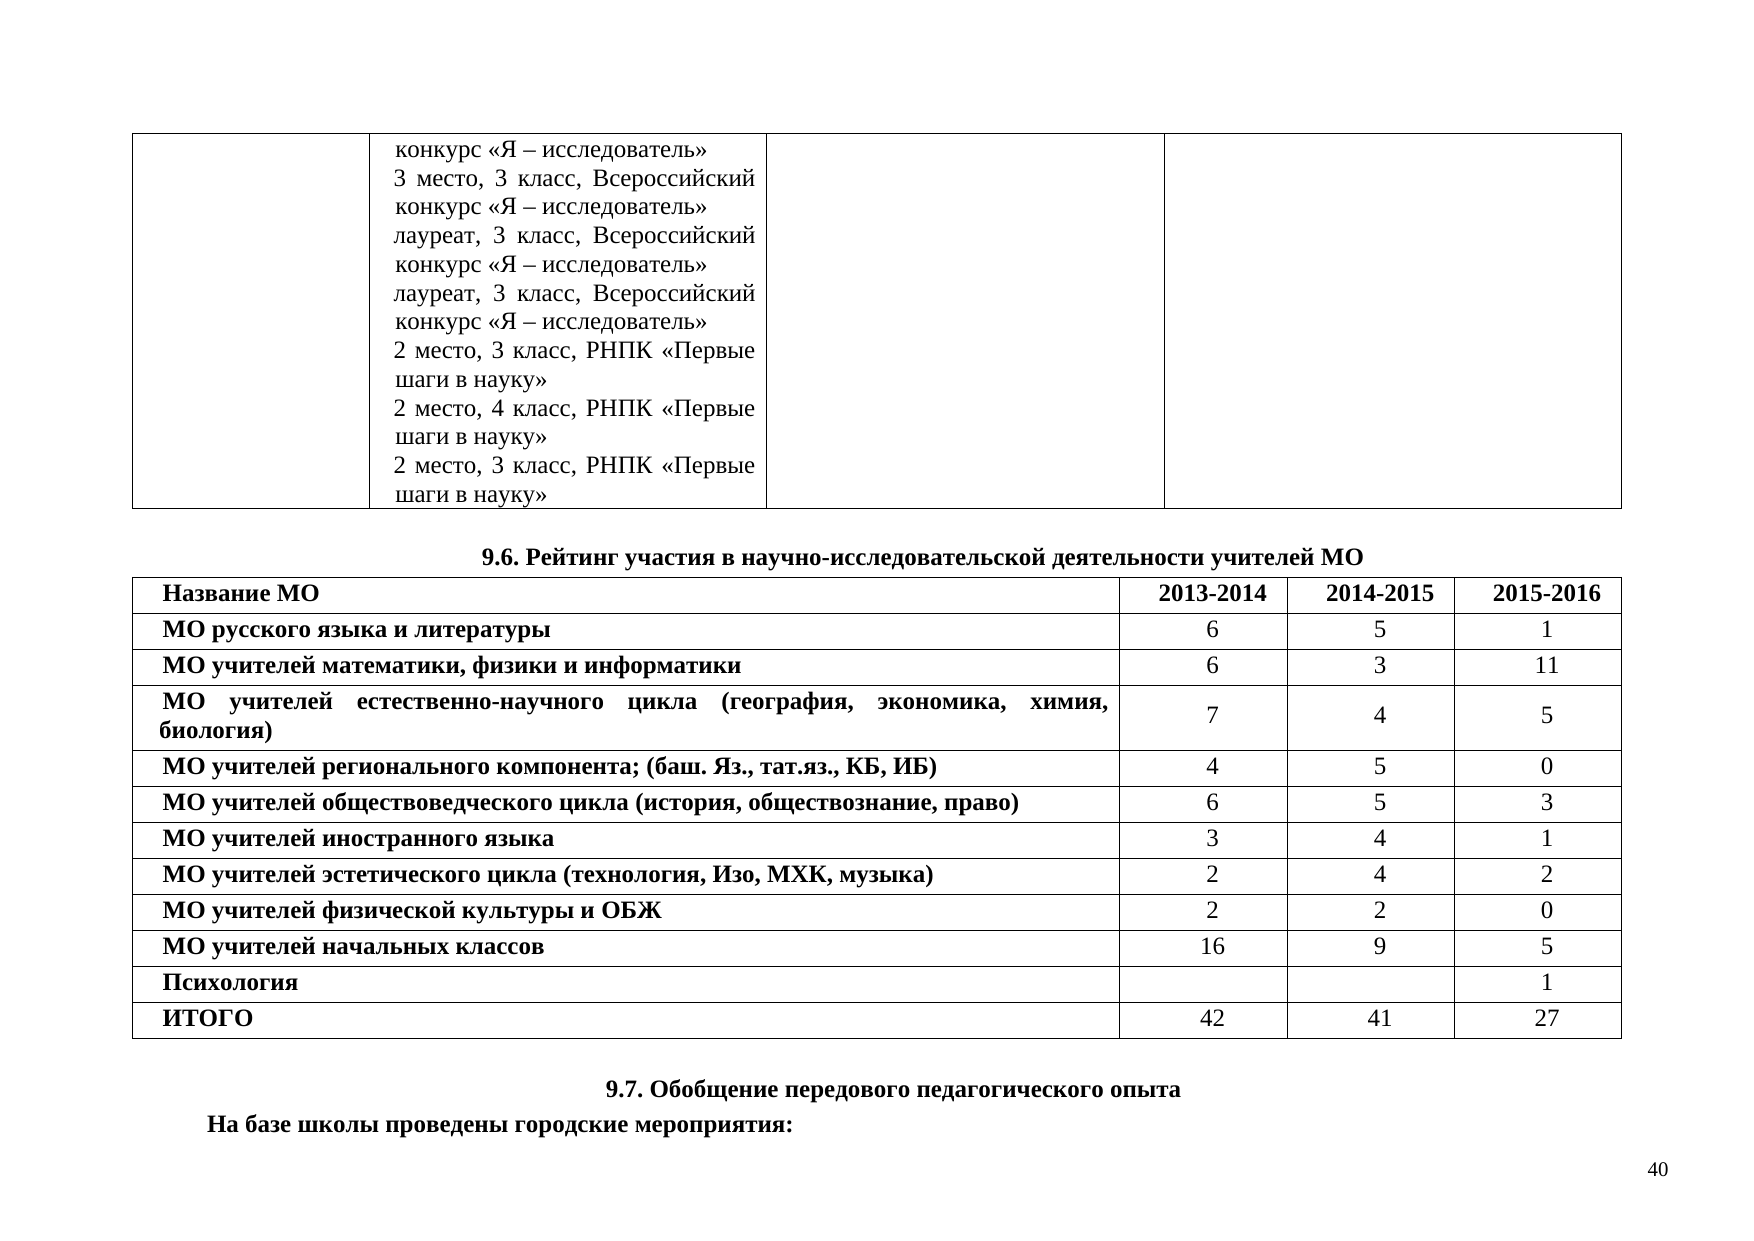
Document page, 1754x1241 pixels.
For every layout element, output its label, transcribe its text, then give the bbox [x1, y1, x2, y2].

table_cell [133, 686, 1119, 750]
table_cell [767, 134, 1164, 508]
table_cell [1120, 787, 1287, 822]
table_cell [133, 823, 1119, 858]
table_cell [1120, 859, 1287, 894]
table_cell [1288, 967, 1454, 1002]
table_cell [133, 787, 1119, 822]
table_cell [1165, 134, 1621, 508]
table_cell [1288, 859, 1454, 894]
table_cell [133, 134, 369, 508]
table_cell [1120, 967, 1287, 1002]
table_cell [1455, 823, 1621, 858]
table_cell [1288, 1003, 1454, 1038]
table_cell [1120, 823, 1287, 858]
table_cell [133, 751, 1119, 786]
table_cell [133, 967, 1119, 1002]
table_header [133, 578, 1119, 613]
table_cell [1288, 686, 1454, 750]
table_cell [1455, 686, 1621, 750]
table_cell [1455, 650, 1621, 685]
text 9.7. Обобщение передового педагогического опыта [133, 1074, 1609, 1103]
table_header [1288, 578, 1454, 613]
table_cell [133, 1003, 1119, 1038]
text На базе школы проведены городские мероприятия: [133, 1109, 1668, 1138]
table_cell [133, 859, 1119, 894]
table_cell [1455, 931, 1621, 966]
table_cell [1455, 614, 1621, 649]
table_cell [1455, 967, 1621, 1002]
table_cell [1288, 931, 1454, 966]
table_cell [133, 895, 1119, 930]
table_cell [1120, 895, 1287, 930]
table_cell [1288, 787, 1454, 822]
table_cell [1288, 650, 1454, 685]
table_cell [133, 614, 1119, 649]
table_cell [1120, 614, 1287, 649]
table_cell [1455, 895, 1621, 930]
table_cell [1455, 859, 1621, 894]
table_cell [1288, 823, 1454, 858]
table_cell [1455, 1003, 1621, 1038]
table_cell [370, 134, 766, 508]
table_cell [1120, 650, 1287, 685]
text 9.6. Рейтинг участия в научно-исследовательской деятельности учителей МО [133, 542, 1668, 571]
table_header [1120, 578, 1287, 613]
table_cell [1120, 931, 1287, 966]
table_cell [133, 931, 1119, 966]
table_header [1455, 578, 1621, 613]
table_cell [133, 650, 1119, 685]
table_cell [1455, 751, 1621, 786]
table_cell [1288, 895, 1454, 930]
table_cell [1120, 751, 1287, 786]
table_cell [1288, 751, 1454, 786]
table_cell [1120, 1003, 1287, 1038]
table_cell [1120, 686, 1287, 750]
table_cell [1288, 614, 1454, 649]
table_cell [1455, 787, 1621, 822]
